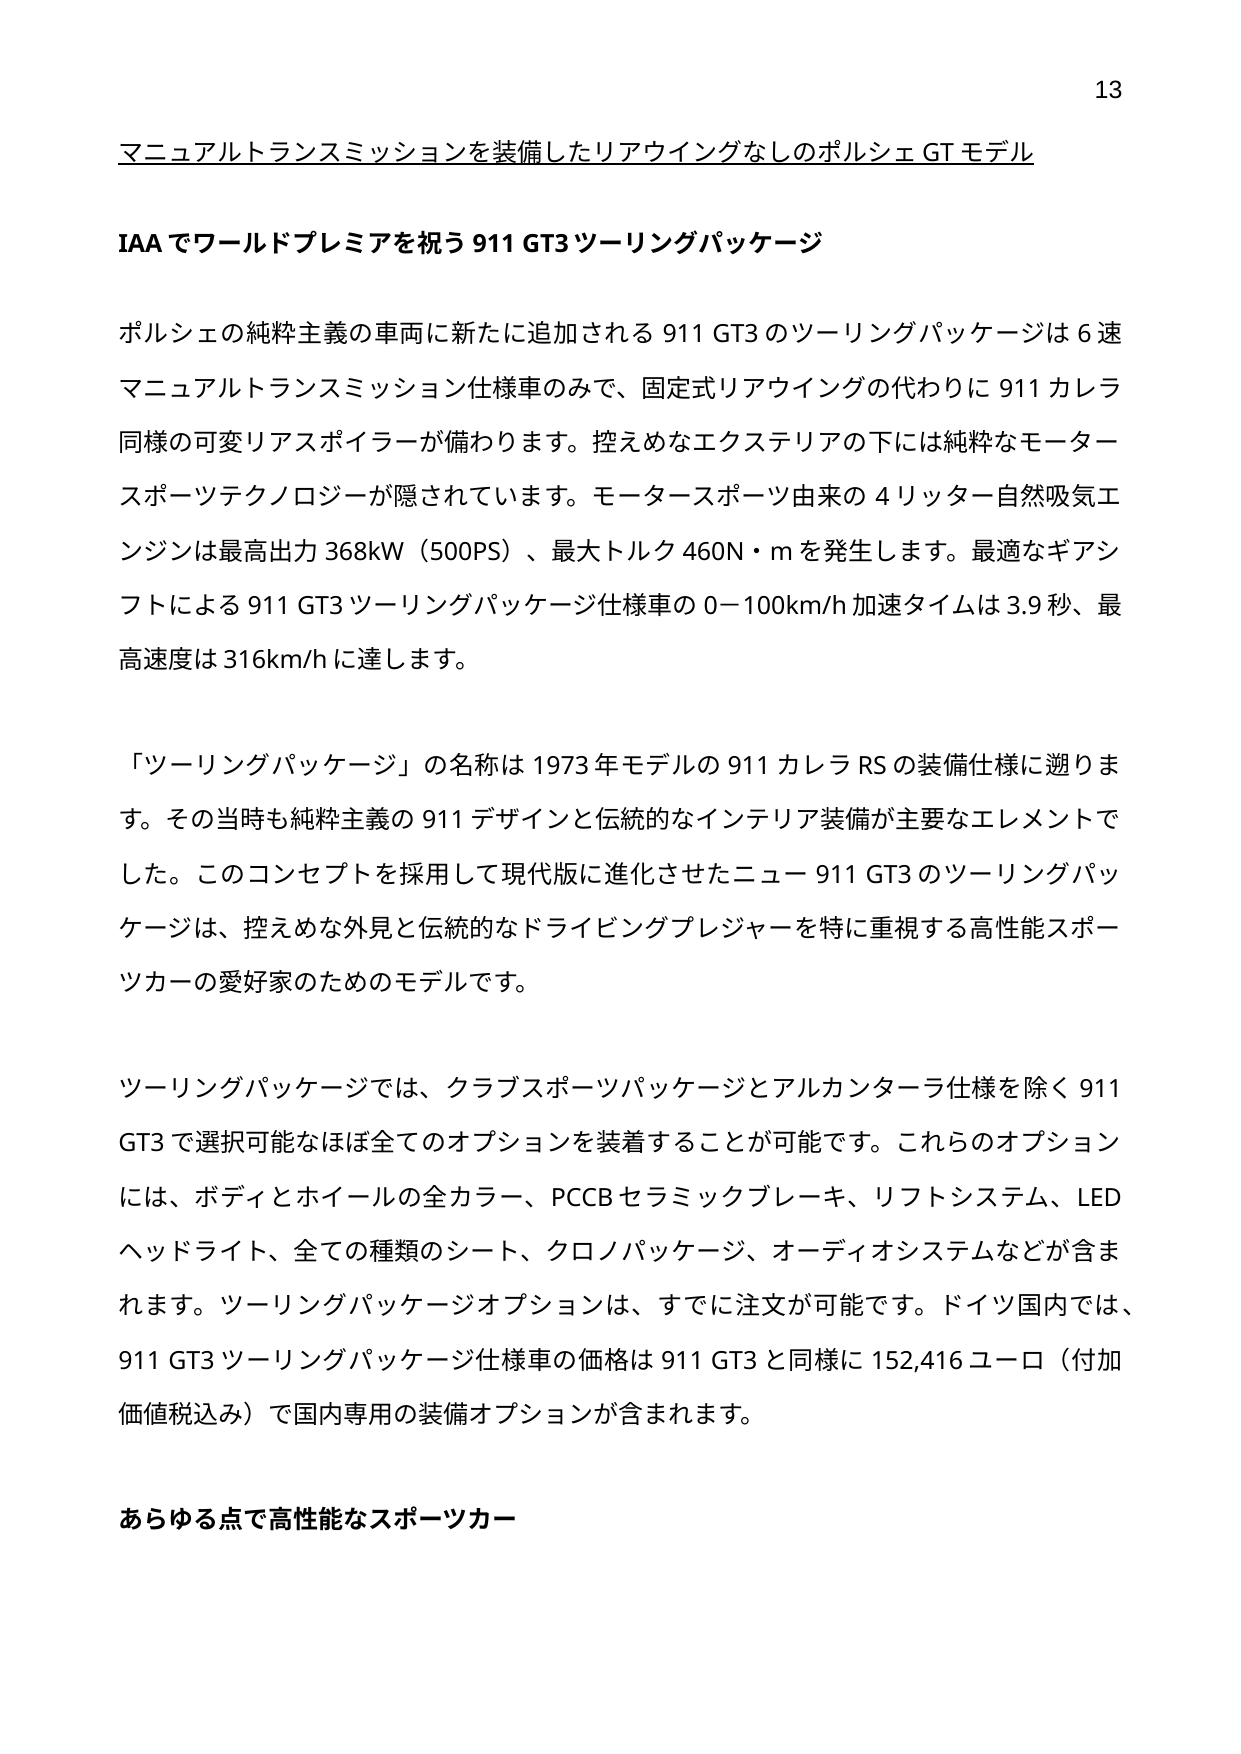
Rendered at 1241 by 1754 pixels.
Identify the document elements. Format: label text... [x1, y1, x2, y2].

text ツーリングパッケージでは、クラブスポーツパッケージとアルカンターラ仕様を除く911 GT3で選択可能なほぼ全てのオプションを装着することが可能です。これらのオプションには、ボディとホイールの全カラー、PCCBセラミックブレーキ、リフトシステム、LEDヘッドライト、全ての種類のシート、クロノパッケージ、オーディオシステムなどが含まれます。ツーリングパッケージオプションは、すでに注文が可能です。ドイツ国内では、911 GT3ツーリングパッケージ仕様車の価格は911 GT3と同様に152,416ユーロ（付加価値税込み）で国内専用の装備オプションが含まれます。 [118, 1068, 1122, 1431]
text あらゆる点で高性能なスポーツカー [118, 1500, 1122, 1536]
text 「ツーリングパッケージ」の名称は1973年モデルの911カレラRSの装備仕様に遡ります。その当時も純粋主義の911デザインと伝統的なインテリア装備が主要なエレメントでした。このコンセプトを採用して現代版に進化させたニュー911 GT3のツーリングパッケージは、控えめな外見と伝統的なドライビングプレジャーを特に重視する高性能スポーツカーの愛好家のためのモデルです。 [118, 745, 1122, 999]
text マニュアルトランスミッションを装備したリアウイングなしのポルシェGTモデル [118, 132, 1122, 169]
text IAAでワールドプレミアを祝う911 GT3ツーリングパッケージ [118, 223, 1122, 259]
text ポルシェの純粋主義の車両に新たに追加される911 GT3のツーリングパッケージは6速マニュアルトランスミッション仕様車のみで、固定式リアウイングの代わりに911カレラ同様の可変リアスポイラーが備わります。控えめなエクステリアの下には純粋なモータースポーツテクノロジーが隠されています。モータースポーツ由来の4リッター自然吸気エンジンは最高出力368kW（500PS）、最大トルク460N・mを発生します。最適なギアシフトによる911 GT3ツーリングパッケージ仕様車の0－100km/h加速タイムは3.9秒、最高速度は316km/hに達します。 [118, 314, 1122, 676]
